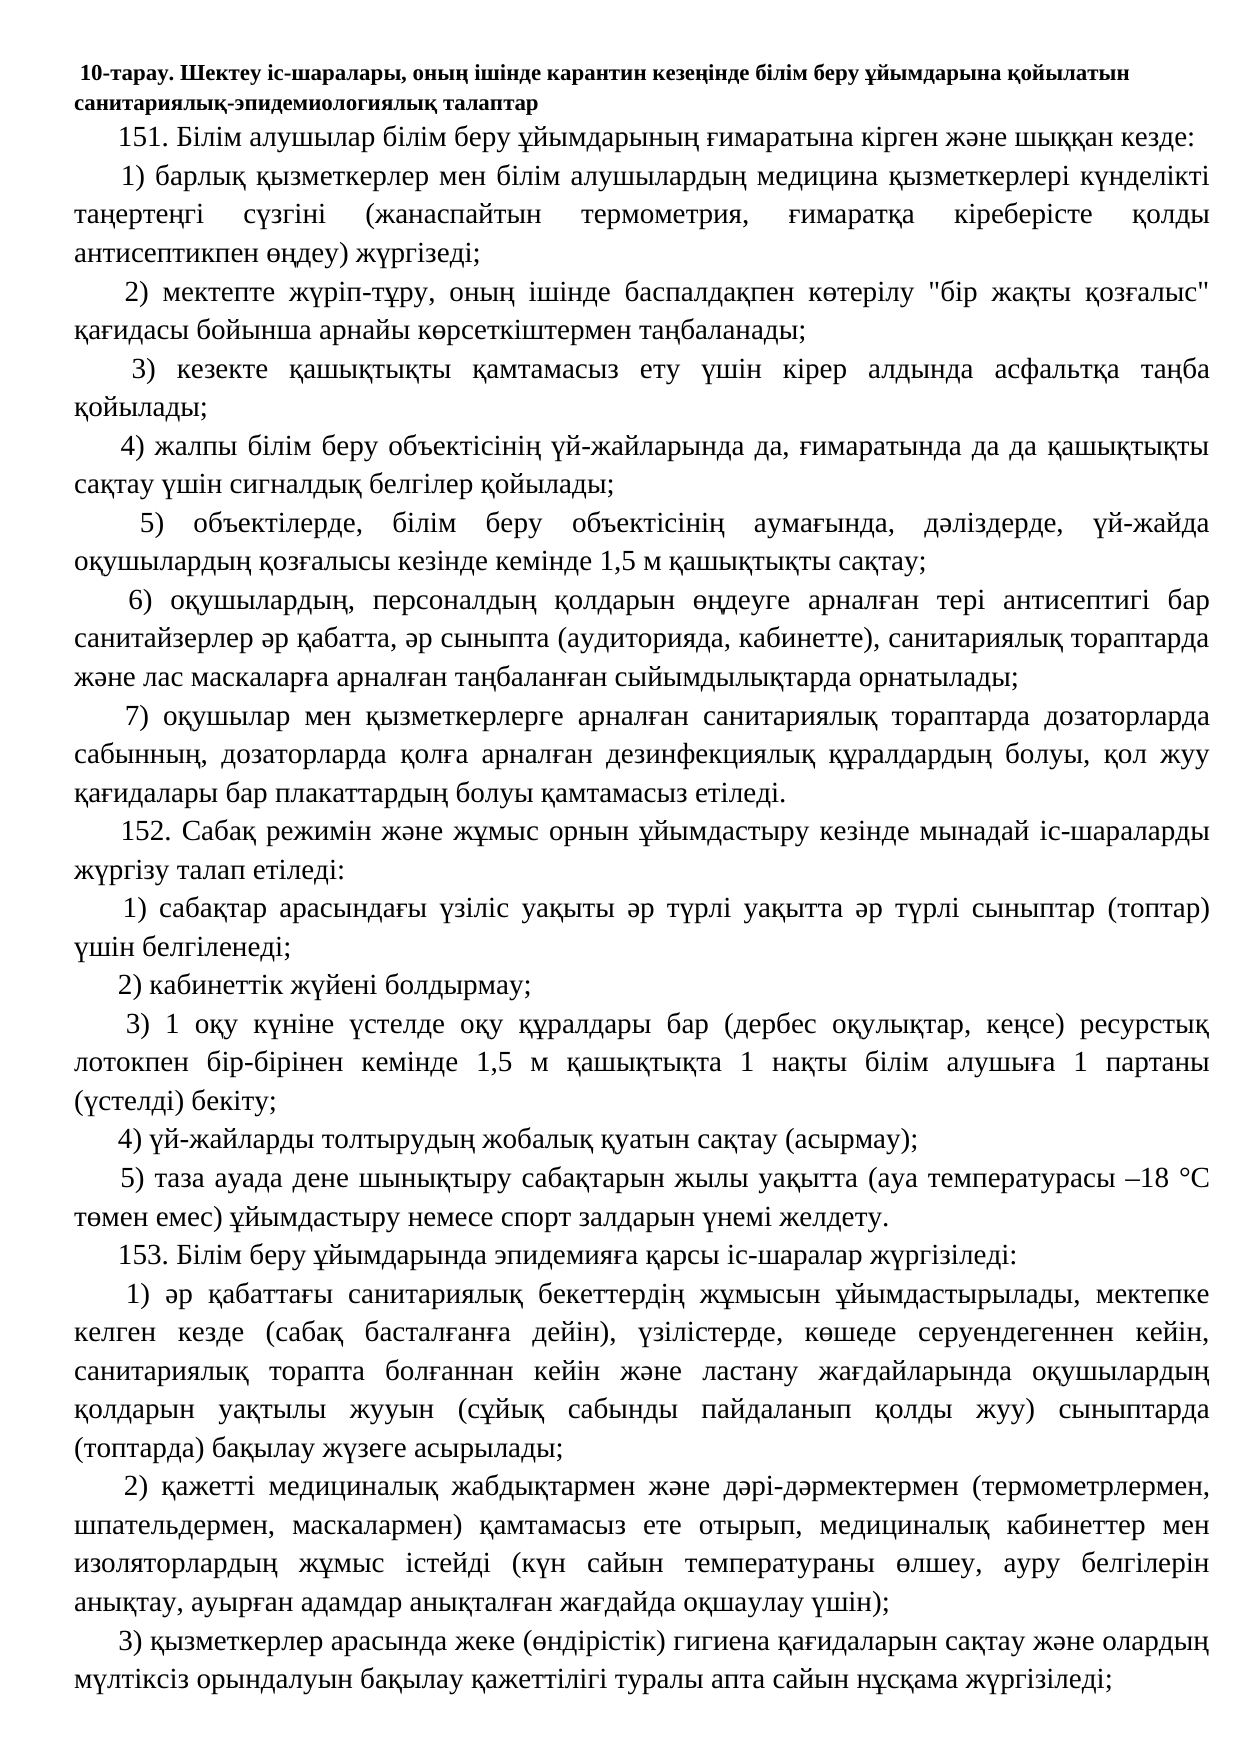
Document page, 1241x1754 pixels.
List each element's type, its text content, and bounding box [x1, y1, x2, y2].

text 7) оқушылар мен қызметкерлерге арналған санитариялық тораптарда дозаторларда сабынның, дозаторларда қолға арналған дезинфекциялық құралдардың болуы, қол жуу қағидалары бар плакаттардың болуы қамтамасыз етіледі. [74, 698, 1211, 808]
text 153. Білім беру ұйымдарында эпидемияға қарсы іс-шаралар жүргізіледі: [74, 1237, 1211, 1271]
text 5) таза ауада дене шынықтыру сабақтарын жылы уақытта (ауа температурасы –18 °С төмен емес) ұйымдастыру немесе спорт залдарын үнемі желдету. [74, 1160, 1211, 1232]
text 3) 1 оқу күніне үстелде оқу құралдары бар (дербес оқулықтар, кеңсе) ресурстық лотокпен бір-бірінен кемінде 1,5 м қашықтықта 1 нақты білім алушыға 1 партаны (үстелді) бекіту; [74, 1006, 1211, 1117]
text 1) әр қабаттағы санитариялық бекеттердің жұмысын ұйымдастырылады, мектепке келген кезде (сабақ басталғанға дейін), үзілістерде, көшеде серуендегеннен кейін, санитариялық торапта болғаннан кейін және ластану жағдайларында оқушылардың қолдарын уақтылы жууын (сұйық сабынды пайдаланып қолды жуу) сыныптарда (топтарда) бақылау жүзеге асырылады; [74, 1276, 1211, 1463]
text 2) мектепте жүріп-тұру, оның ішінде баспалдақпен көтерілу "бір жақты қозғалыс" қағидасы бойынша арнайы көрсеткіштермен таңбаланады; [74, 274, 1211, 346]
text 2) кабинеттік жүйені болдырмау; [74, 967, 1211, 1001]
text 1) барлық қызметкерлер мен білім алушылардың медицина қызметкерлері күнделікті таңертеңгі сүзгіні (жанаспайтын термометрия, ғимаратқа кіреберісте қолды антисептикпен өңдеу) жүргізеді; [74, 158, 1211, 269]
text 1) сабақтар арасындағы үзіліс уақыты әр түрлі уақытта әр түрлі сыныптар (топтар) үшін белгіленеді; [74, 890, 1211, 962]
text 3) кезекте қашықтықты қамтамасыз ету үшін кірер алдында асфальтқа таңба қойылады; [74, 351, 1211, 423]
text 2) қажетті медициналық жабдықтармен және дәрі-дәрмектермен (термометрлермен, шпательдермен, маскалармен) қамтамасыз ете отырып, медициналық кабинеттер мен изоляторлардың жұмыс істейді (күн сайын температураны өлшеу, ауру белгілерін анықтау, ауырған адамдар анықталған жағдайда оқшаулау үшін); [74, 1468, 1211, 1618]
text 6) оқушылардың, персоналдың қолдарын өңдеуге арналған тері антисептигі бар санитайзерлер әр қабатта, әр сыныпта (аудиторияда, кабинетте), санитариялық тораптарда және лас маскаларға арналған таңбаланған сыйымдылықтарда орнатылады; [74, 582, 1211, 693]
text 152. Сабақ режимін және жұмыс орнын ұйымдастыру кезінде мынадай іс-шараларды жүргізу талап етіледі: [74, 813, 1211, 885]
text 4) жалпы білім беру объектісінің үй-жайларында да, ғимаратында да да қашықтықты сақтау үшін сигналдық белгілер қойылады; [74, 428, 1211, 500]
text 10-тарау. Шектеу іс-шаралары, оның ішінде карантин кезеңінде білім беру ұйымдарына қойылатын санитариялық-эпидемиологиялық талаптар [74, 59, 1211, 116]
text 4) үй-жайларды толтырудың жобалық қуатын сақтау (асырмау); [74, 1122, 1211, 1155]
text 3) қызметкерлер арасында жеке (өндірістік) гигиена қағидаларын сақтау және олардың мүлтіксіз орындалуын бақылау қажеттілігі туралы апта сайын нұсқама жүргізіледі; [74, 1623, 1211, 1695]
text 5) объектілерде, білім беру объектісінің аумағында, дәліздерде, үй-жайда оқушылардың қозғалысы кезінде кемінде 1,5 м қашықтықты сақтау; [74, 505, 1211, 577]
text 151. Білім алушылар білім беру ұйымдарының ғимаратына кірген және шыққан кезде: [74, 119, 1211, 153]
